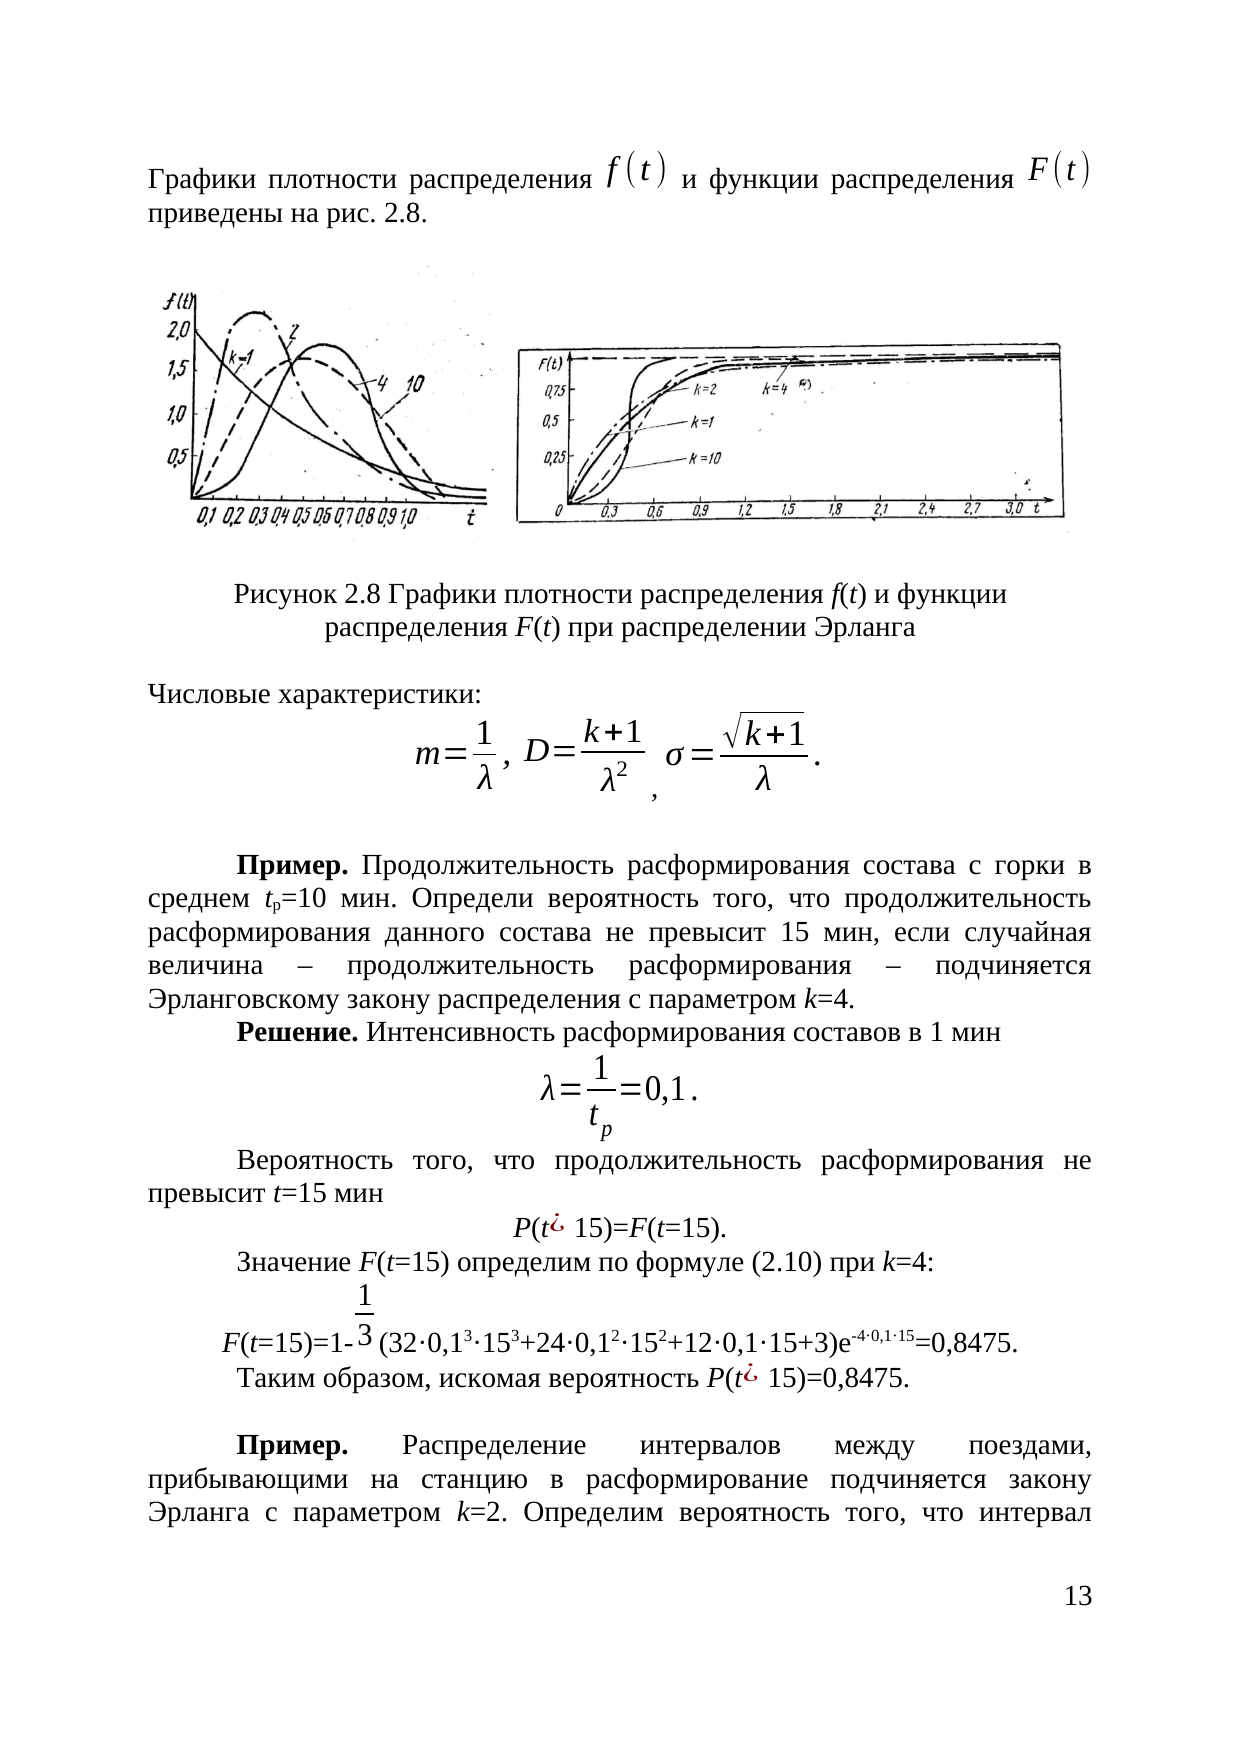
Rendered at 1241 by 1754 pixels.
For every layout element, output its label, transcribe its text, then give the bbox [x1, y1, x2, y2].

text Вероятность того, что продолжительность расформирования не превысит t=15 мин [148, 1142, 1092, 1209]
text Числовые характеристики: [148, 676, 1092, 710]
text Рисунок 2.8 Графики плотности распределения f(t) и функции распределения F(t) при распределении Эрланга [148, 576, 1092, 643]
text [148, 1427, 1092, 1528]
picture [149, 262, 1091, 543]
text Пример. Продолжительность расформирования состава с горки в среднем tp=10 мин. Определи вероятность того, что продолжительность расформирования данного состава не превысит 15 мин, если случайная величина – продолжительность расформирования – подчиняется Эрланговскому закону распределения с параметром k=4. [148, 847, 1092, 1014]
text P(t15)=F(t=15). [148, 1209, 1092, 1244]
text Таким образом, искомая вероятность P(t15)=0,8475. [148, 1359, 1092, 1394]
text Графики плотности распределения и функции распределения приведены на рис. 2.8. [148, 148, 1092, 229]
text Значение F(t=15) определим по формуле (2.10) при k=4: [148, 1244, 1092, 1277]
text Решение. Интенсивность расформирования составов в 1 мин [148, 1014, 1092, 1048]
text , [148, 710, 1092, 804]
text F(t=15)=1-(32·0,13·153+24·0,12·152+12·0,1·15+3)е-4·0,1·15=0,8475. [148, 1277, 1092, 1359]
